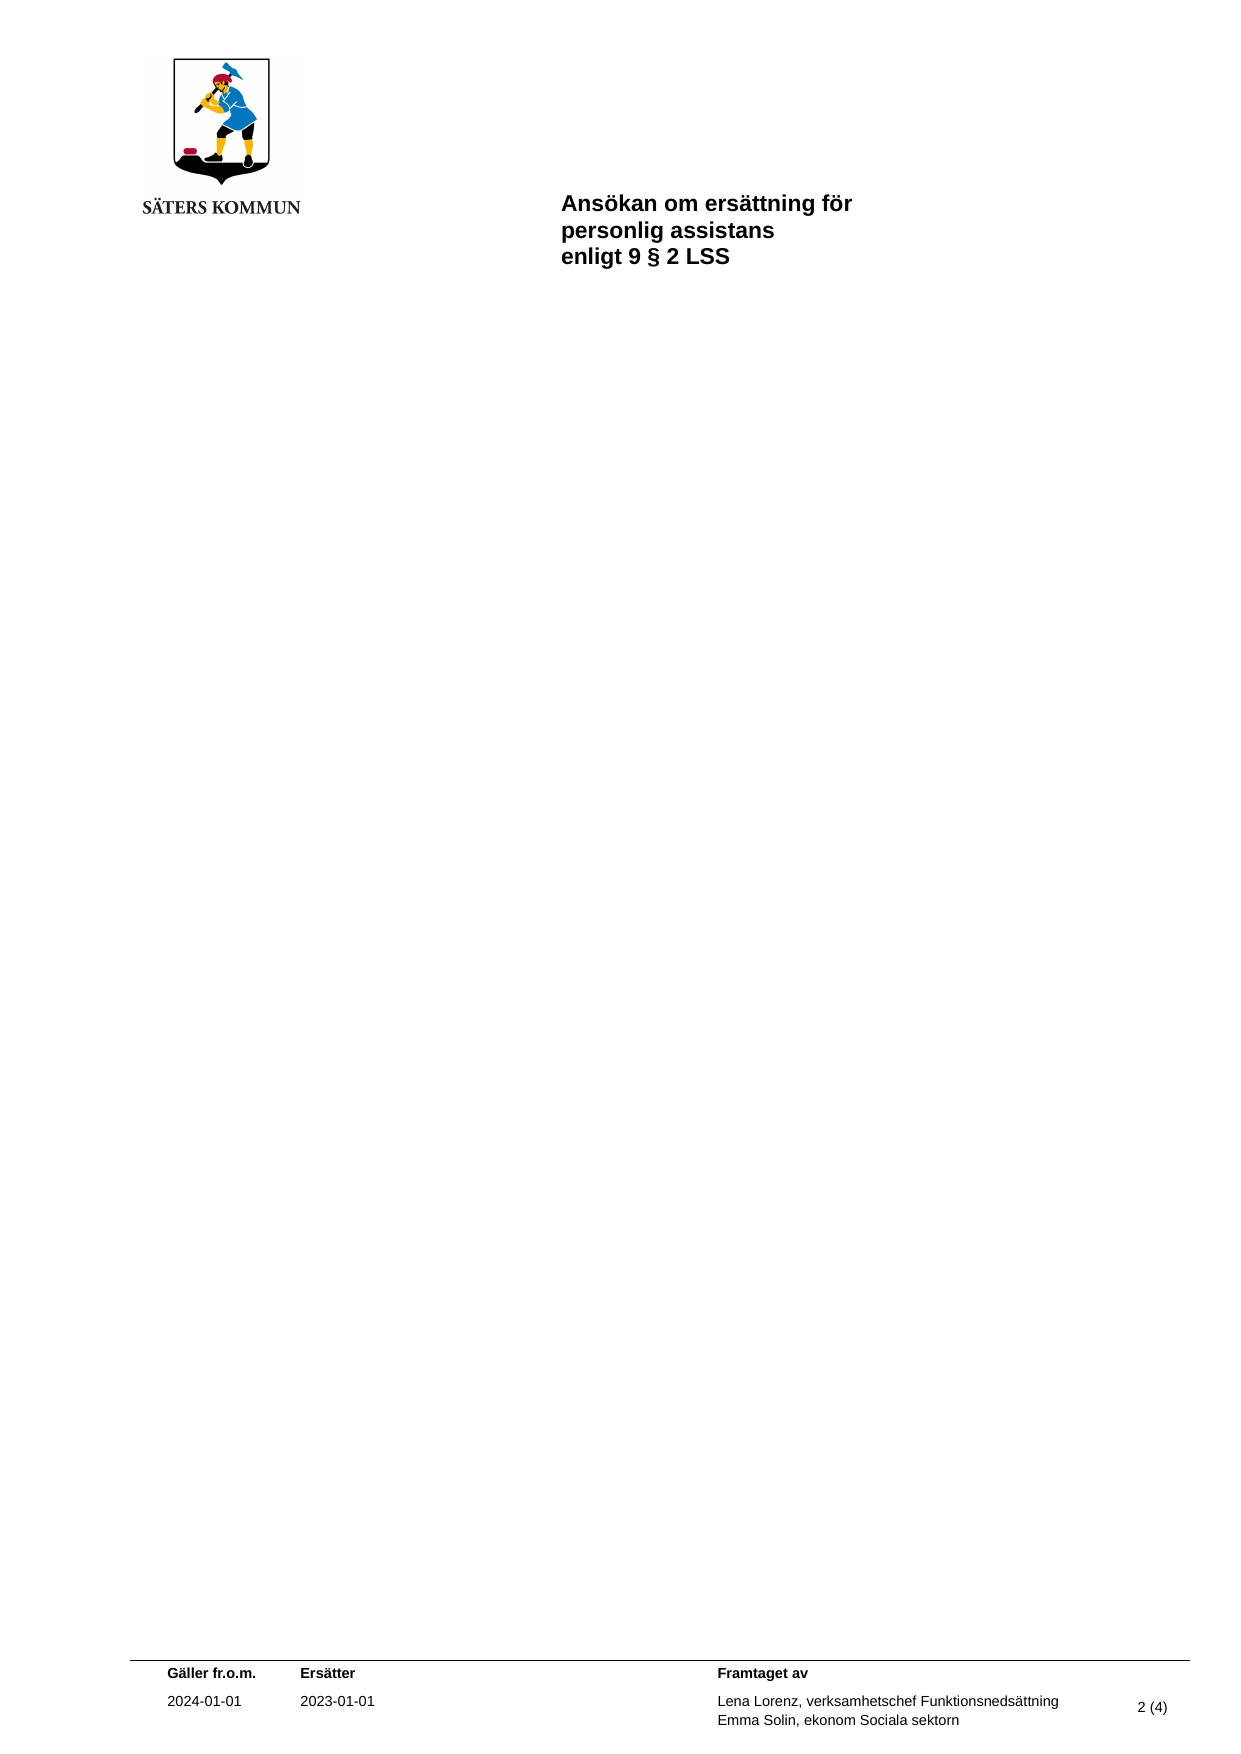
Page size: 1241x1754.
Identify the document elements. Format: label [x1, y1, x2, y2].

picture [140, 56, 303, 216]
